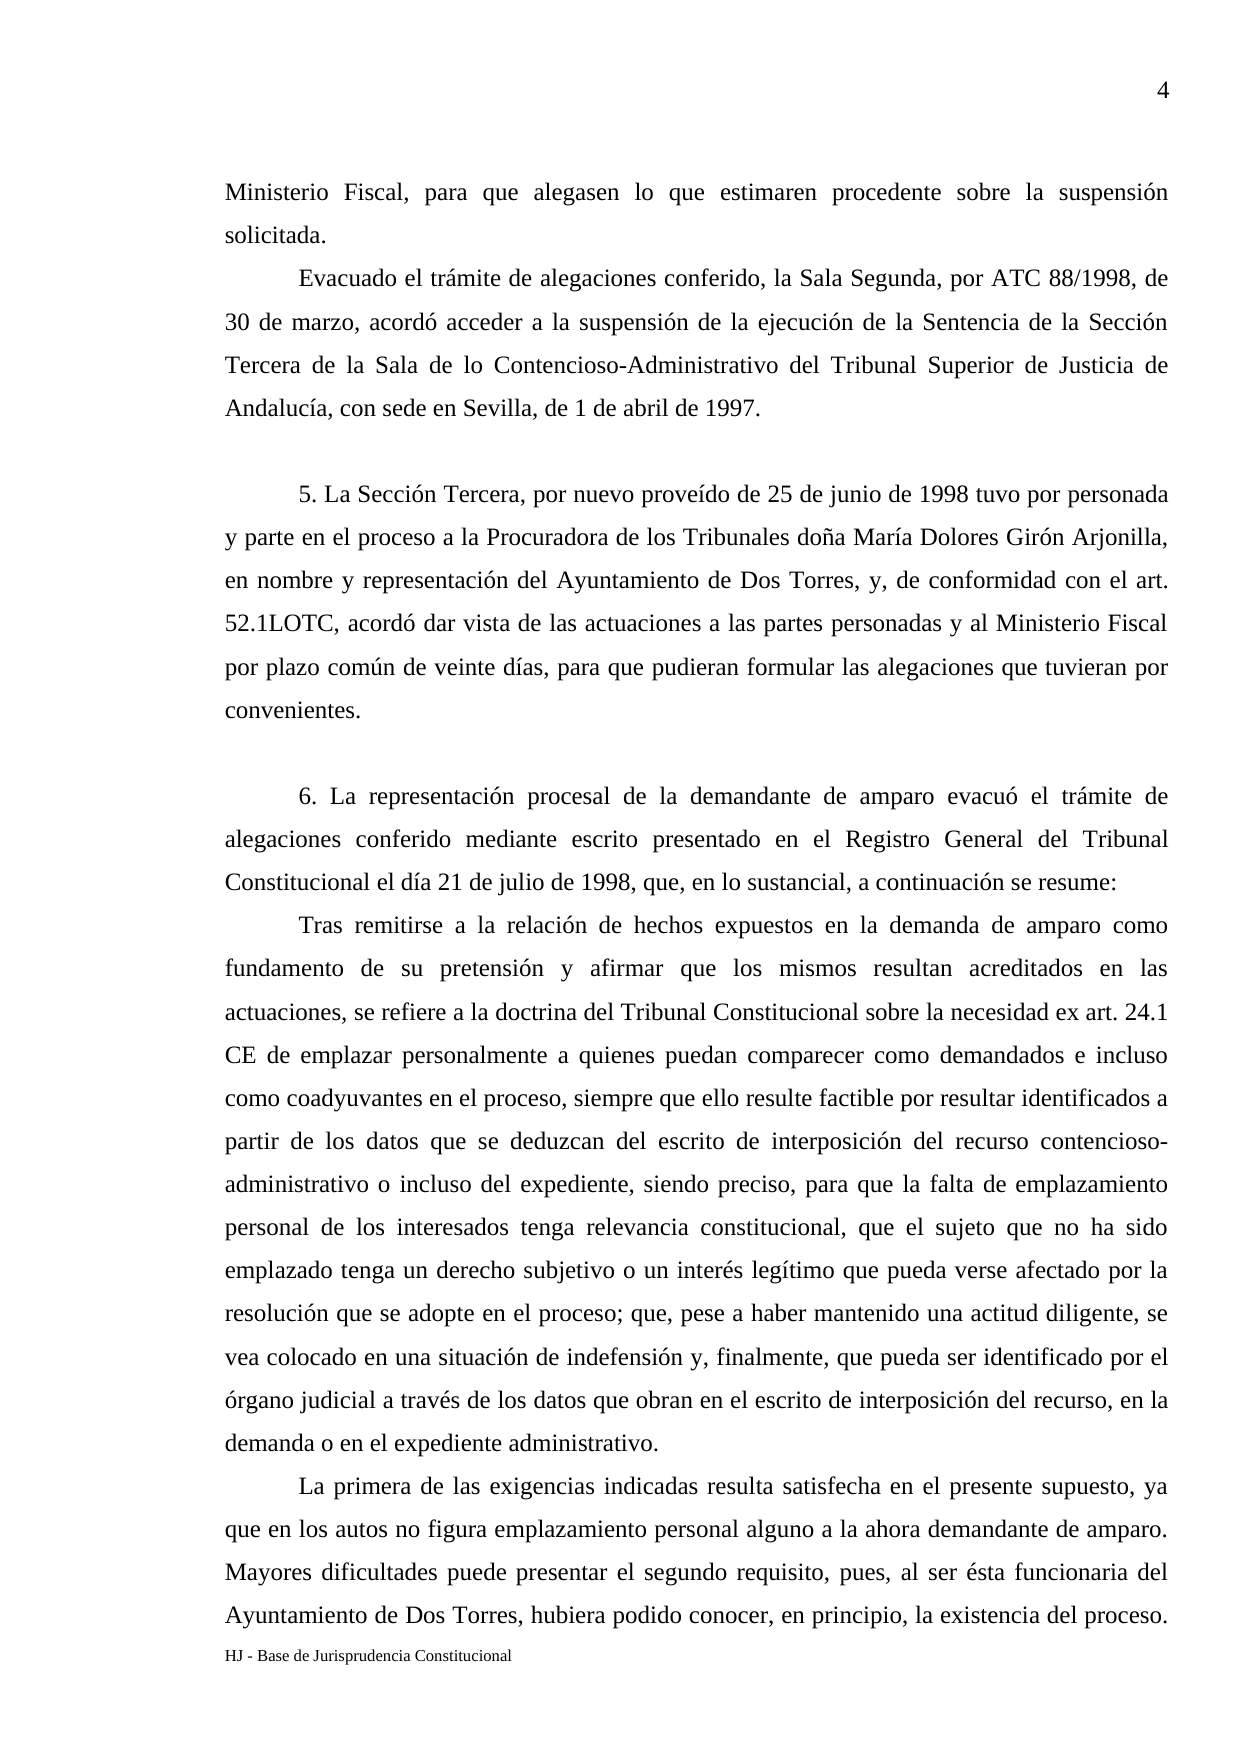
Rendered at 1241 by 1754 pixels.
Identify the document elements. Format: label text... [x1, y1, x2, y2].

text Tras remitirse a la relación de hechos expuestos en la demanda de amparo como fundamento de su pretensión y afirmar que los mismos resultan acreditados en las actuaciones, se refiere a la doctrina del Tribunal Constitucional sobre la necesidad ex art. 24.1 CE de emplazar personalmente a quienes puedan comparecer como demandados e incluso como coadyuvantes en el proceso, siempre que ello resulte factible por resultar identificados a partir de los datos que se deduzcan del escrito de interposición del recurso contencioso-administrativo o incluso del expediente, siendo preciso, para que la falta de emplazamiento personal de los interesados tenga relevancia constitucional, que el sujeto que no ha sido emplazado tenga un derecho subjetivo o un interés legítimo que pueda verse afectado por la resolución que se adopte en el proceso; que, pese a haber mantenido una actitud diligente, se vea colocado en una situación de indefensión y, finalmente, que pueda ser identificado por el órgano judicial a través de los datos que obran en el escrito de interposición del recurso, en la demanda o en el expediente administrativo. [224, 910, 1169, 1457]
text 6. La representación procesal de la demandante de amparo evacuó el trámite de alegaciones conferido mediante escrito presentado en el Registro General del Tribunal Constitucional el día 21 de julio de 1998, que, en lo sustancial, a continuación se resume: [224, 781, 1169, 896]
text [224, 1471, 1169, 1629]
text 5. La Sección Tercera, por nuevo proveído de 25 de junio de 1998 tuvo por personada y parte en el proceso a la Procuradora de los Tribunales doña María Dolores Girón Arjonilla, en nombre y representación del Ayuntamiento de Dos Torres, y, de conformidad con el art. 52.1LOTC, acordó dar vista de las actuaciones a las partes personadas y al Ministerio Fiscal por plazo común de veinte días, para que pudieran formular las alegaciones que tuvieran por convenientes. [224, 479, 1169, 723]
text Evacuado el trámite de alegaciones conferido, la Sala Segunda, por ATC 88/1998, de 30 de marzo, acordó acceder a la suspensión de la ejecución de la Sentencia de la Sección Tercera de la Sala de lo Contencioso-Administrativo del Tribunal Superior de Justicia de Andalucía, con sede en Sevilla, de 1 de abril de 1997. [224, 263, 1169, 422]
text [224, 177, 1169, 249]
